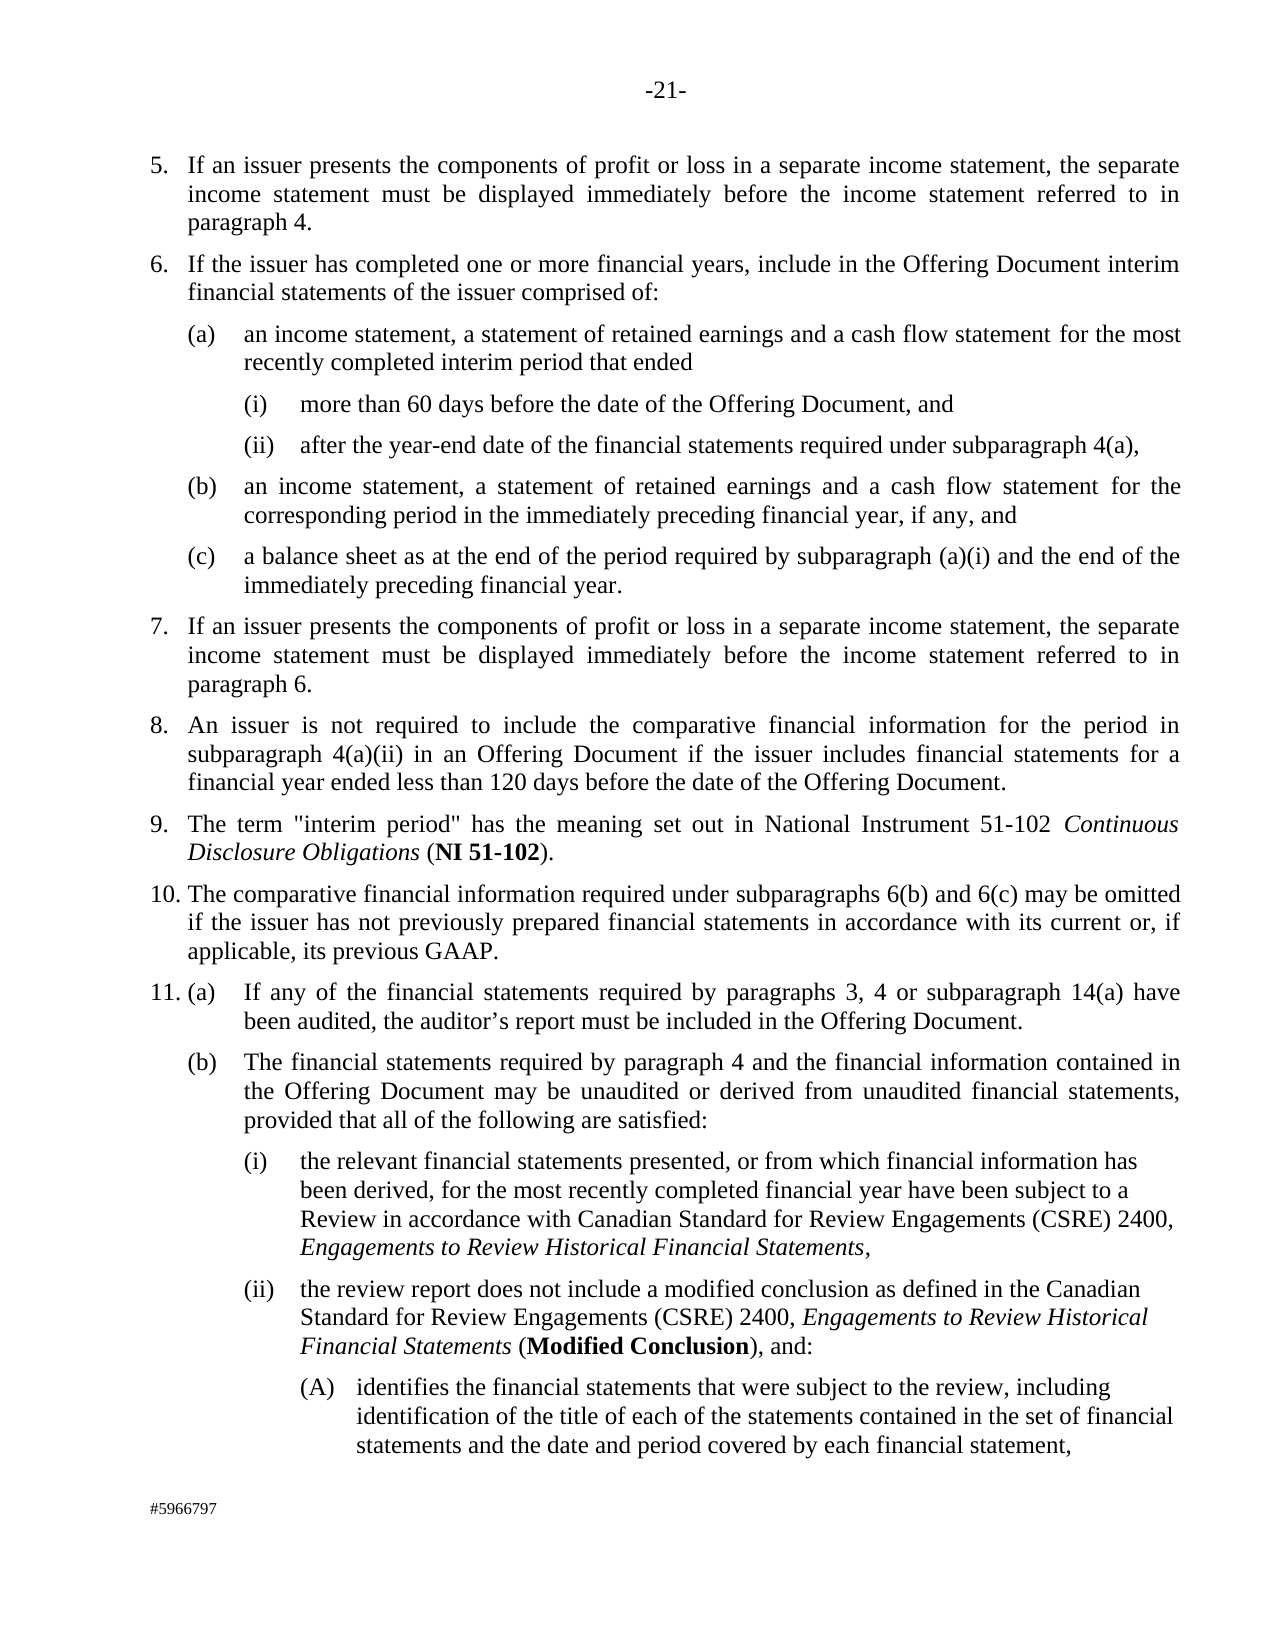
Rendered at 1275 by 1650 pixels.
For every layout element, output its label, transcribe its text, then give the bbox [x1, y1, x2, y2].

text 5. If an issuer presents the components of profit or loss in a separate income statement, the separate income statement must be displayed immediately before the income statement referred to in paragraph 4. [150, 150, 1181, 236]
text (c) a balance sheet as at the end of the period required by subparagraph (a)(i) and the end of the immediately preceding financial year. [187, 541, 1181, 599]
text (a) an income statement, a statement of retained earnings and a cash flow statement for the most recently completed interim period that ended [187, 319, 1181, 376]
text 11. (a) If any of the financial statements required by paragraphs 3, 4 or subparagraph 14(a) have been audited, the auditor’s report must be included in the Offering Document. [150, 977, 1181, 1035]
text 7. If an issuer presents the components of profit or loss in a separate income statement, the separate income statement must be displayed immediately before the income statement referred to in paragraph 6. [150, 611, 1181, 697]
text (i) the relevant financial statements presented, or from which financial information has been derived, for the most recently completed financial year have been subject to a Review in accordance with Canadian Standard for Review Engagements (CSRE) 2400, Engagements to Review Historical Financial Statements, [244, 1146, 1181, 1261]
text (b) an income statement, a statement of retained earnings and a cash flow statement for the corresponding period in the immediately preceding financial year, if any, and [187, 471, 1181, 529]
text 9. The term "interim period" has the meaning set out in National Instrument 51-102 Continuous Disclosure Obligations (NI 51-102). [150, 809, 1181, 866]
text (ii) the review report does not include a modified conclusion as defined in the Canadian Standard for Review Engagements (CSRE) 2400, Engagements to Review Historical Financial Statements (Modified Conclusion), and: [244, 1274, 1181, 1360]
text 6. If the issuer has completed one or more financial years, include in the Offering Document interim financial statements of the issuer comprised of: [150, 249, 1181, 306]
text (b) The financial statements required by paragraph 4 and the financial information contained in the Offering Document may be unaudited or derived from unaudited financial statements, provided that all of the following are satisfied: [187, 1047, 1181, 1134]
text (i) more than 60 days before the date of the Offering Document, and [244, 389, 1181, 417]
text 10. The comparative financial information required under subparagraphs 6(b) and 6(c) may be omitted if the issuer has not previously prepared financial statements in accordance with its current or, if applicable, its previous GAAP. [150, 879, 1181, 965]
text (A) identifies the financial statements that were subject to the review, including identification of the title of each of the statements contained in the set of financial statements and the date and period covered by each financial statement, [300, 1372, 1181, 1459]
text (ii) after the year-end date of the financial statements required under subparagraph 4(a), [244, 430, 1181, 459]
text 8. An issuer is not required to include the comparative financial information for the period in subparagraph 4(a)(ii) in an Offering Document if the issuer includes financial statements for a financial year ended less than 120 days before the date of the Offering Document. [150, 710, 1181, 796]
